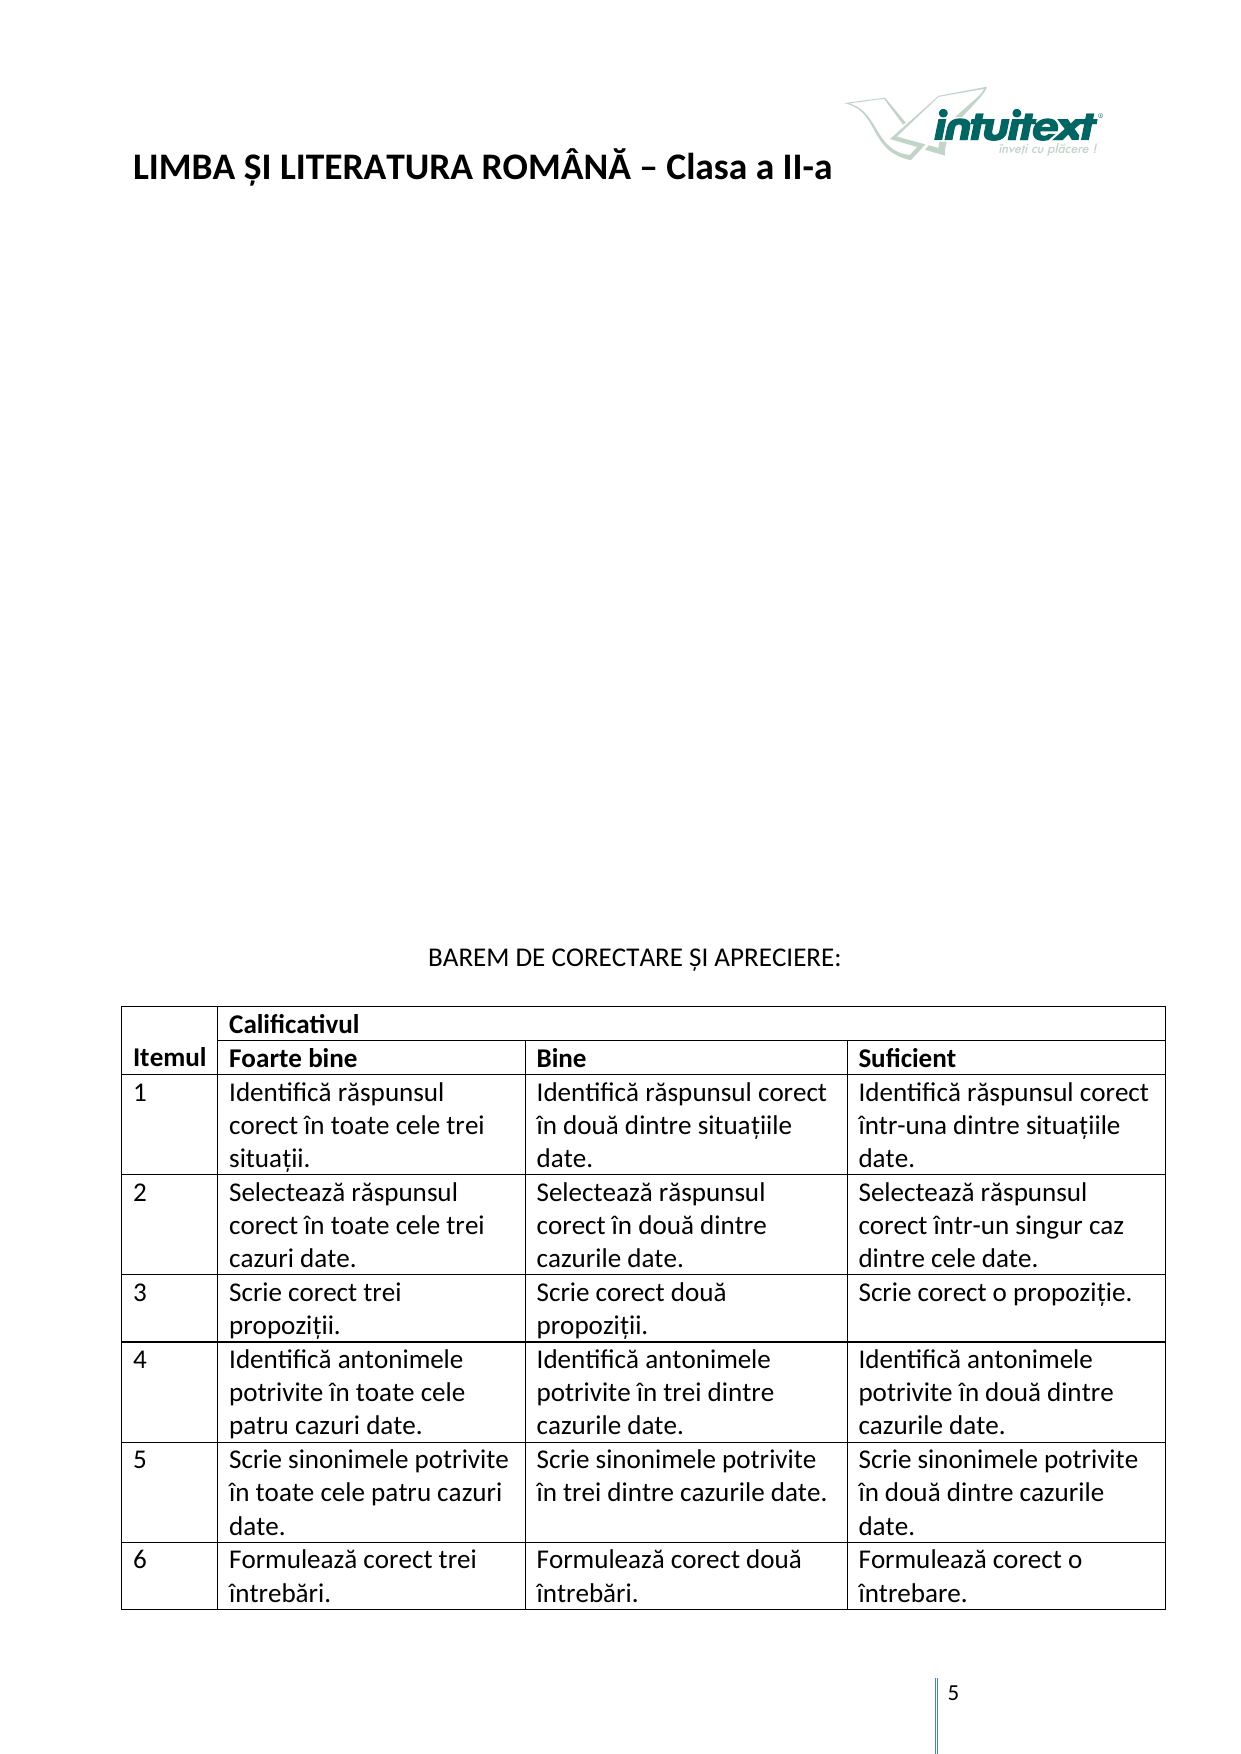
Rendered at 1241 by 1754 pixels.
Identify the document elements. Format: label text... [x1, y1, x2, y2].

table_cell Scrie sinonimele potrivite în două dintre cazurile date. [848, 1443, 1165, 1542]
table_cell 5 [122, 1443, 217, 1542]
table_cell Scrie corect două propoziții. [526, 1275, 847, 1341]
table_cell Formulează corect o întrebare. [848, 1543, 1165, 1609]
table_cell 1 [122, 1075, 217, 1174]
table_cell Formulează corect două întrebări. [526, 1543, 847, 1609]
table_cell 4 [122, 1343, 217, 1442]
table_cell Selectează răspunsul corect într-un singur caz dintre cele date. [848, 1175, 1165, 1274]
picture [841, 73, 1105, 180]
table_cell Scrie corect o propoziție. [848, 1275, 1165, 1341]
table_cell Identifică răspunsul corect în toate cele trei situații. [218, 1075, 525, 1174]
table_cell Scrie sinonimele potrivite în trei dintre cazurile date. [526, 1443, 847, 1542]
table_cell Foarte bine [218, 1041, 525, 1074]
table_header Itemul [122, 1007, 217, 1074]
table_cell Identifică antonimele potrivite în trei dintre cazurile date. [526, 1343, 847, 1442]
table_cell Identifică antonimele potrivite în toate cele patru cazuri date. [218, 1343, 525, 1442]
table_cell Scrie sinonimele potrivite în toate cele patru cazuri date. [218, 1443, 525, 1542]
table_cell Formulează corect trei întrebări. [218, 1543, 525, 1609]
table_cell Identifică răspunsul corect într-una dintre situațiile date. [848, 1075, 1165, 1174]
table_cell Selectează răspunsul corect în două dintre cazurile date. [526, 1175, 847, 1274]
table_cell Suficient [848, 1041, 1165, 1074]
table_cell 3 [122, 1275, 217, 1341]
table_cell 6 [122, 1543, 217, 1609]
table_cell Identifică răspunsul corect în două dintre situațiile date. [526, 1075, 847, 1174]
table_cell Bine [526, 1041, 847, 1074]
table_cell Selectează răspunsul corect în toate cele trei cazuri date. [218, 1175, 525, 1274]
table_cell 2 [122, 1175, 217, 1274]
table_cell Identifică antonimele potrivite în două dintre cazurile date. [848, 1343, 1165, 1442]
text BAREM DE CORECTARE ȘI APRECIERE: [133, 940, 1137, 973]
table_cell Scrie corect trei propoziții. [218, 1275, 525, 1341]
table_header Calificativul [218, 1007, 1165, 1040]
